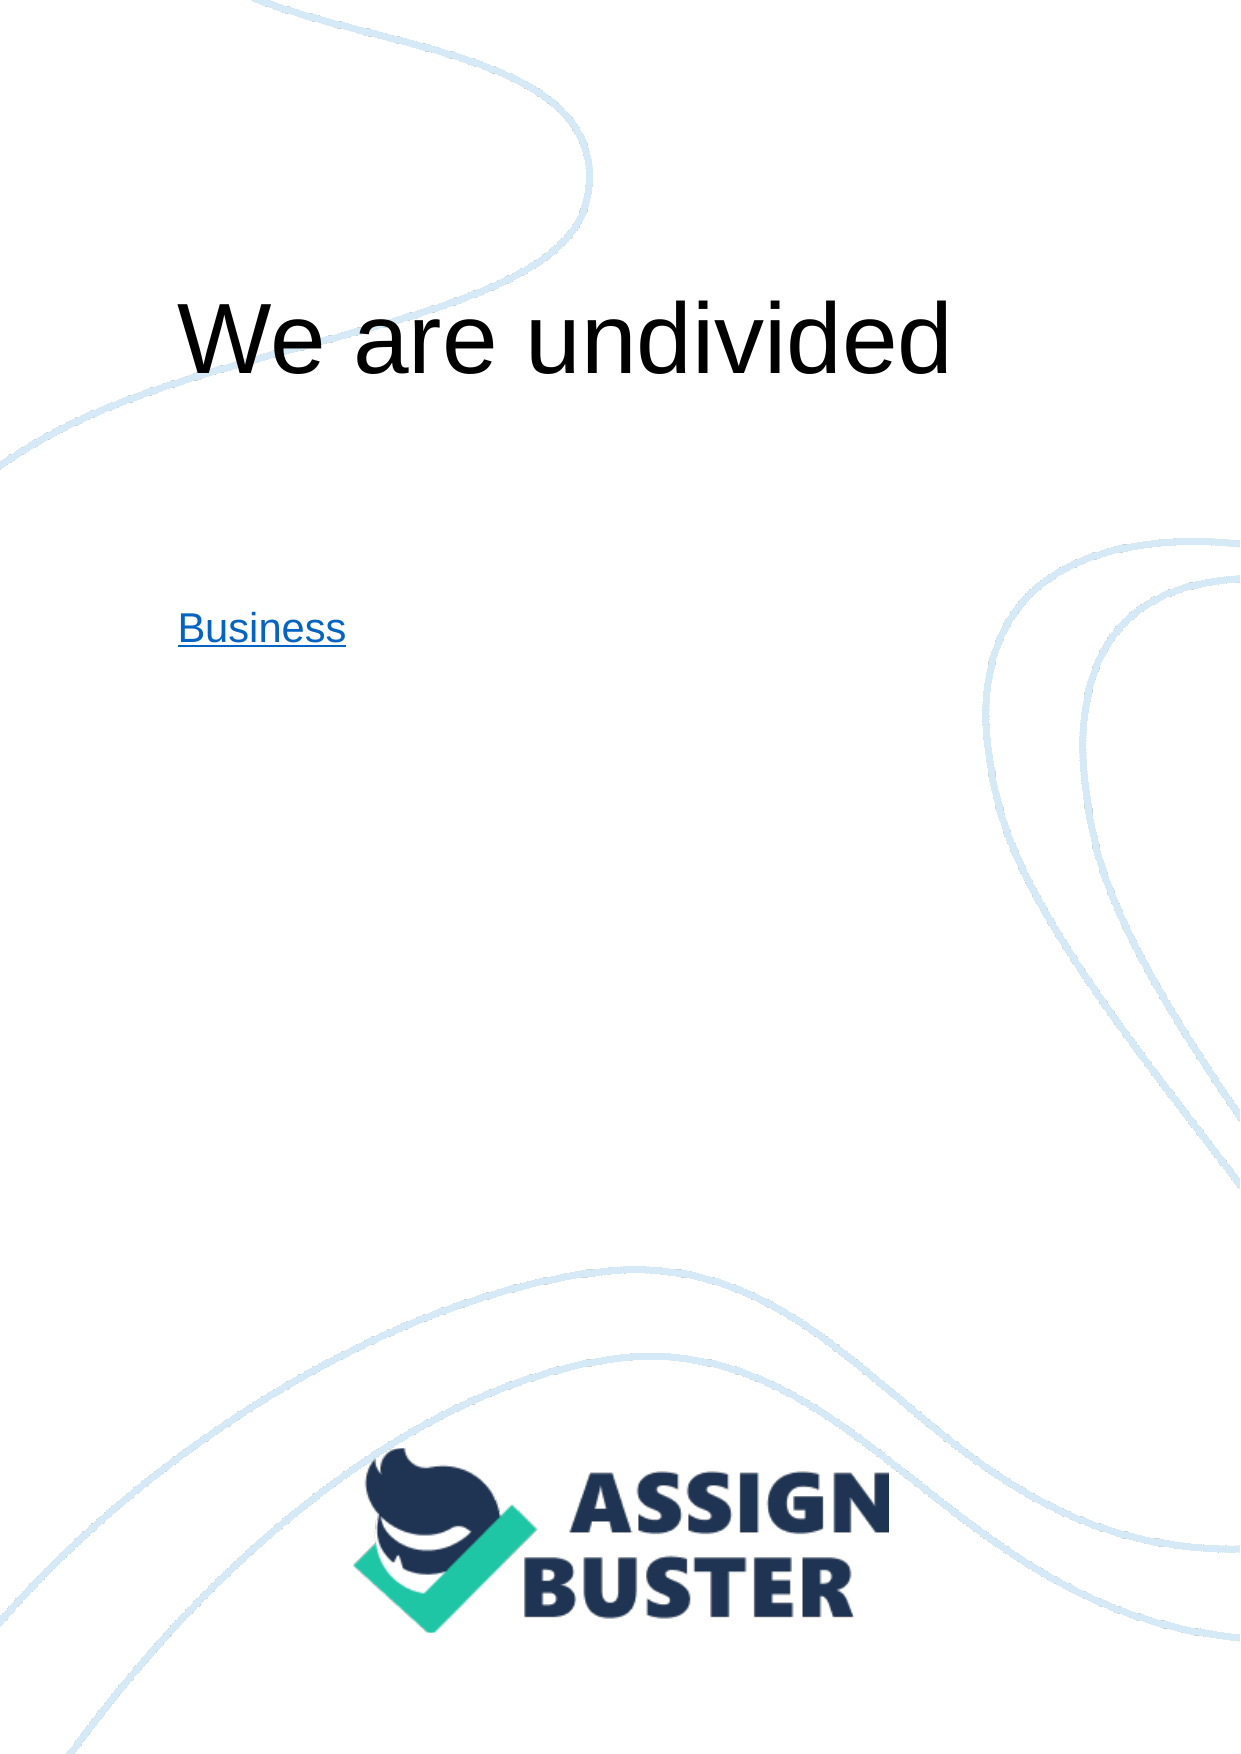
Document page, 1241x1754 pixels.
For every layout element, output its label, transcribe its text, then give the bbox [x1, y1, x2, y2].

picture [0, 0, 1241, 1754]
text Business [177, 604, 1152, 652]
subtitle We are undivided [177, 279, 1152, 394]
